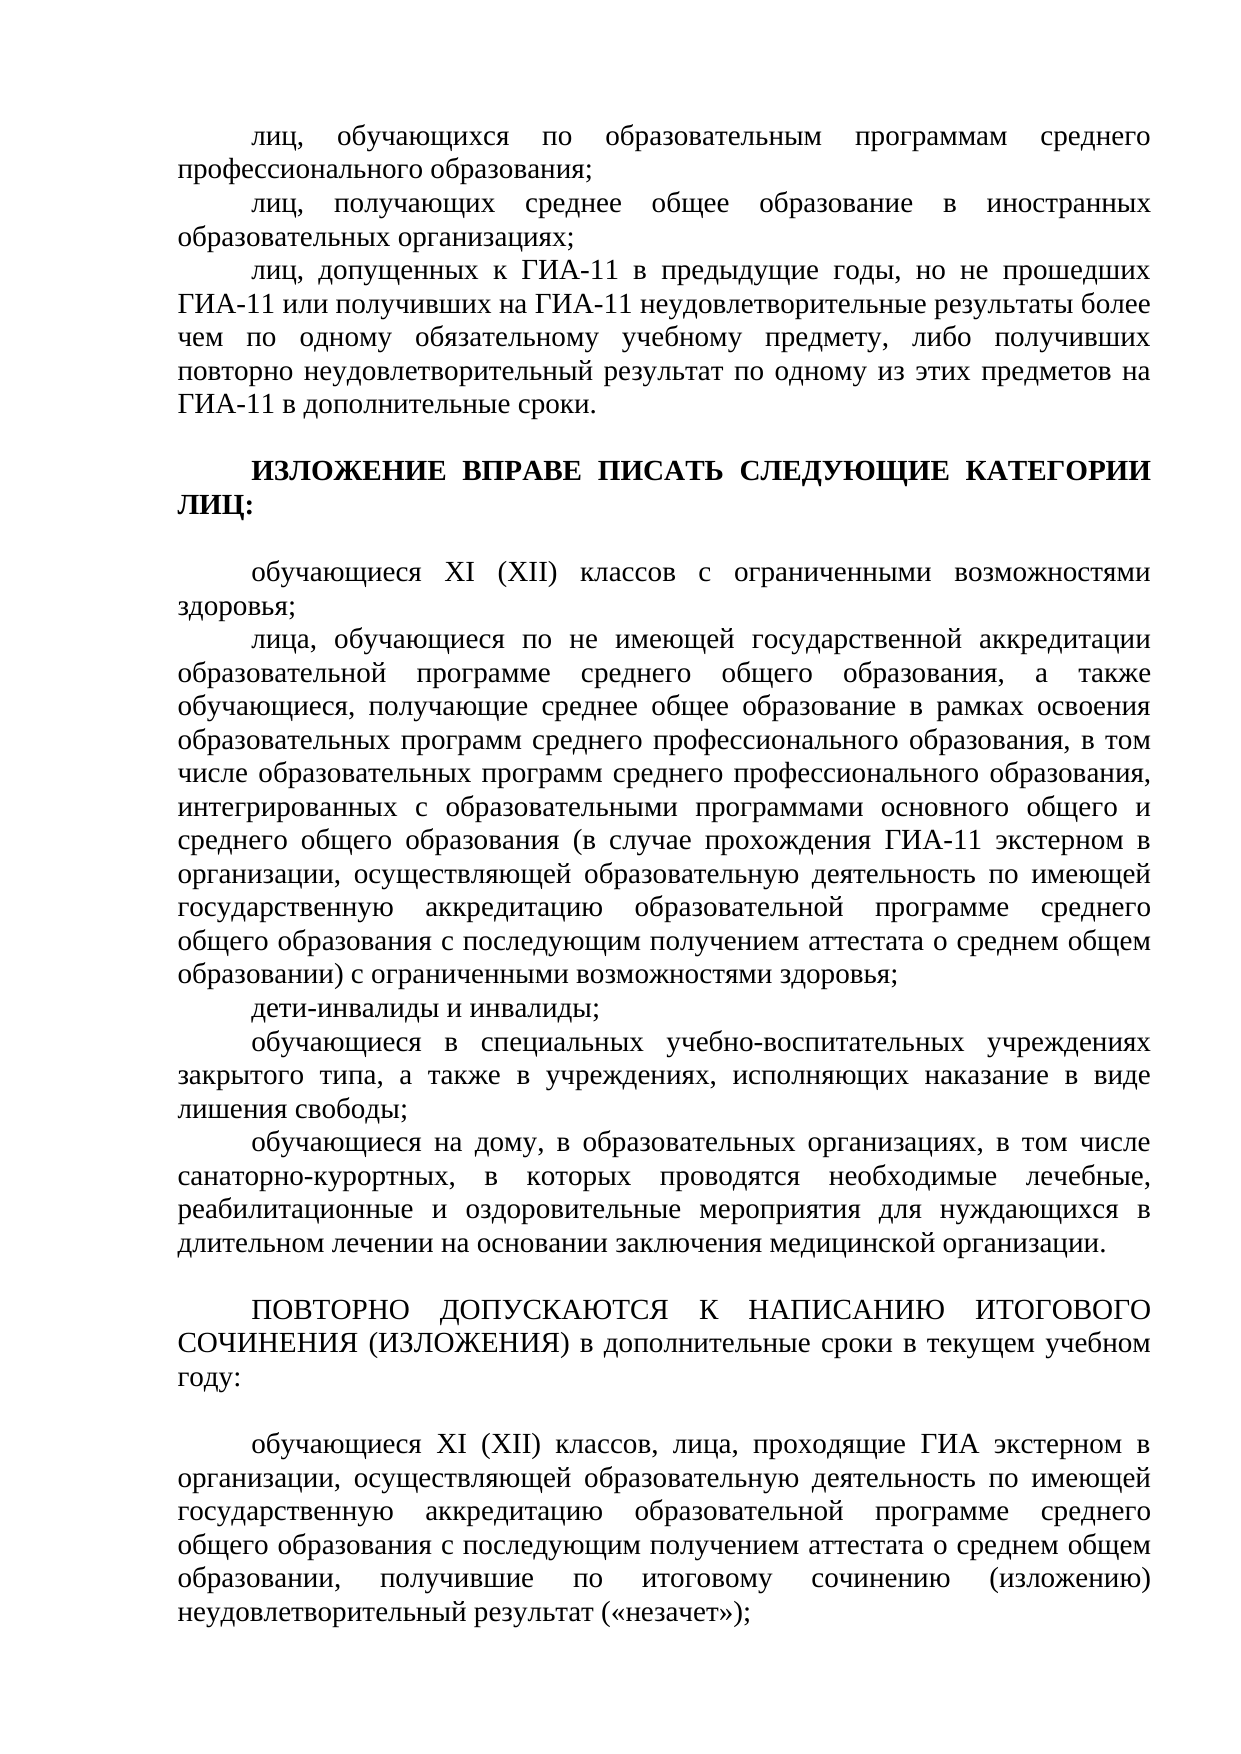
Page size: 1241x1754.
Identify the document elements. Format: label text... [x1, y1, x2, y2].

text лиц, обучающихся по образовательным программам среднего профессионального образования; [177, 118, 1152, 185]
text обучающиеся XI (XII) классов, лица, проходящие ГИА экстерном в организации, осуществляющей образовательную деятельность по имеющей государственную аккредитацию образовательной программе среднего общего образования с последующим получением аттестата о среднем общем образовании, получившие по итоговому сочинению (изложению) неудовлетворительный результат («незачет»); [177, 1426, 1152, 1627]
text обучающиеся в специальных учебно-воспитательных учреждениях закрытого типа, а также в учреждениях, исполняющих наказание в виде лишения свободы; [177, 1024, 1152, 1124]
text лиц, допущенных к ГИА-11 в предыдущие годы, но не прошедших ГИА-11 или получивших на ГИА-11 неудовлетворительные результаты более чем по одному обязательному учебному предмету, либо получивших повторно неудовлетворительный результат по одному из этих предметов на ГИА-11 в дополнительные сроки. [177, 252, 1152, 420]
text ПОВТОРНО ДОПУСКАЮТСЯ К НАПИСАНИЮ ИТОГОВОГО СОЧИНЕНИЯ (ИЗЛОЖЕНИЯ) в дополнительные сроки в текущем учебном году: [177, 1292, 1152, 1393]
text лица, обучающиеся по не имеющей государственной аккредитации образовательной программе среднего общего образования, а также обучающиеся, получающие среднее общее образование в рамках освоения образовательных программ среднего профессионального образования, в том числе образовательных программ среднего профессионального образования, интегрированных с образовательными программами основного общего и среднего общего образования (в случае прохождения ГИА-11 экстерном в организации, осуществляющей образовательную деятельность по имеющей государственную аккредитацию образовательной программе среднего общего образования с последующим получением аттестата о среднем общем образовании) с ограниченными возможностями здоровья; [177, 621, 1152, 990]
text ИЗЛОЖЕНИЕ ВПРАВЕ ПИСАТЬ СЛЕДУЮЩИЕ КАТЕГОРИИ ЛИЦ: [177, 453, 1152, 521]
text дети-инвалиды и инвалиды; [177, 990, 1152, 1024]
text лиц, получающих среднее общее образование в иностранных образовательных организациях; [177, 185, 1152, 252]
text обучающиеся XI (XII) классов с ограниченными возможностями здоровья; [177, 554, 1152, 621]
text обучающиеся на дому, в образовательных организациях, в том числе санаторно-курортных, в которых проводятся необходимые лечебные, реабилитационные и оздоровительные мероприятия для нуждающихся в длительном лечении на основании заключения медицинской организации. [177, 1124, 1152, 1258]
